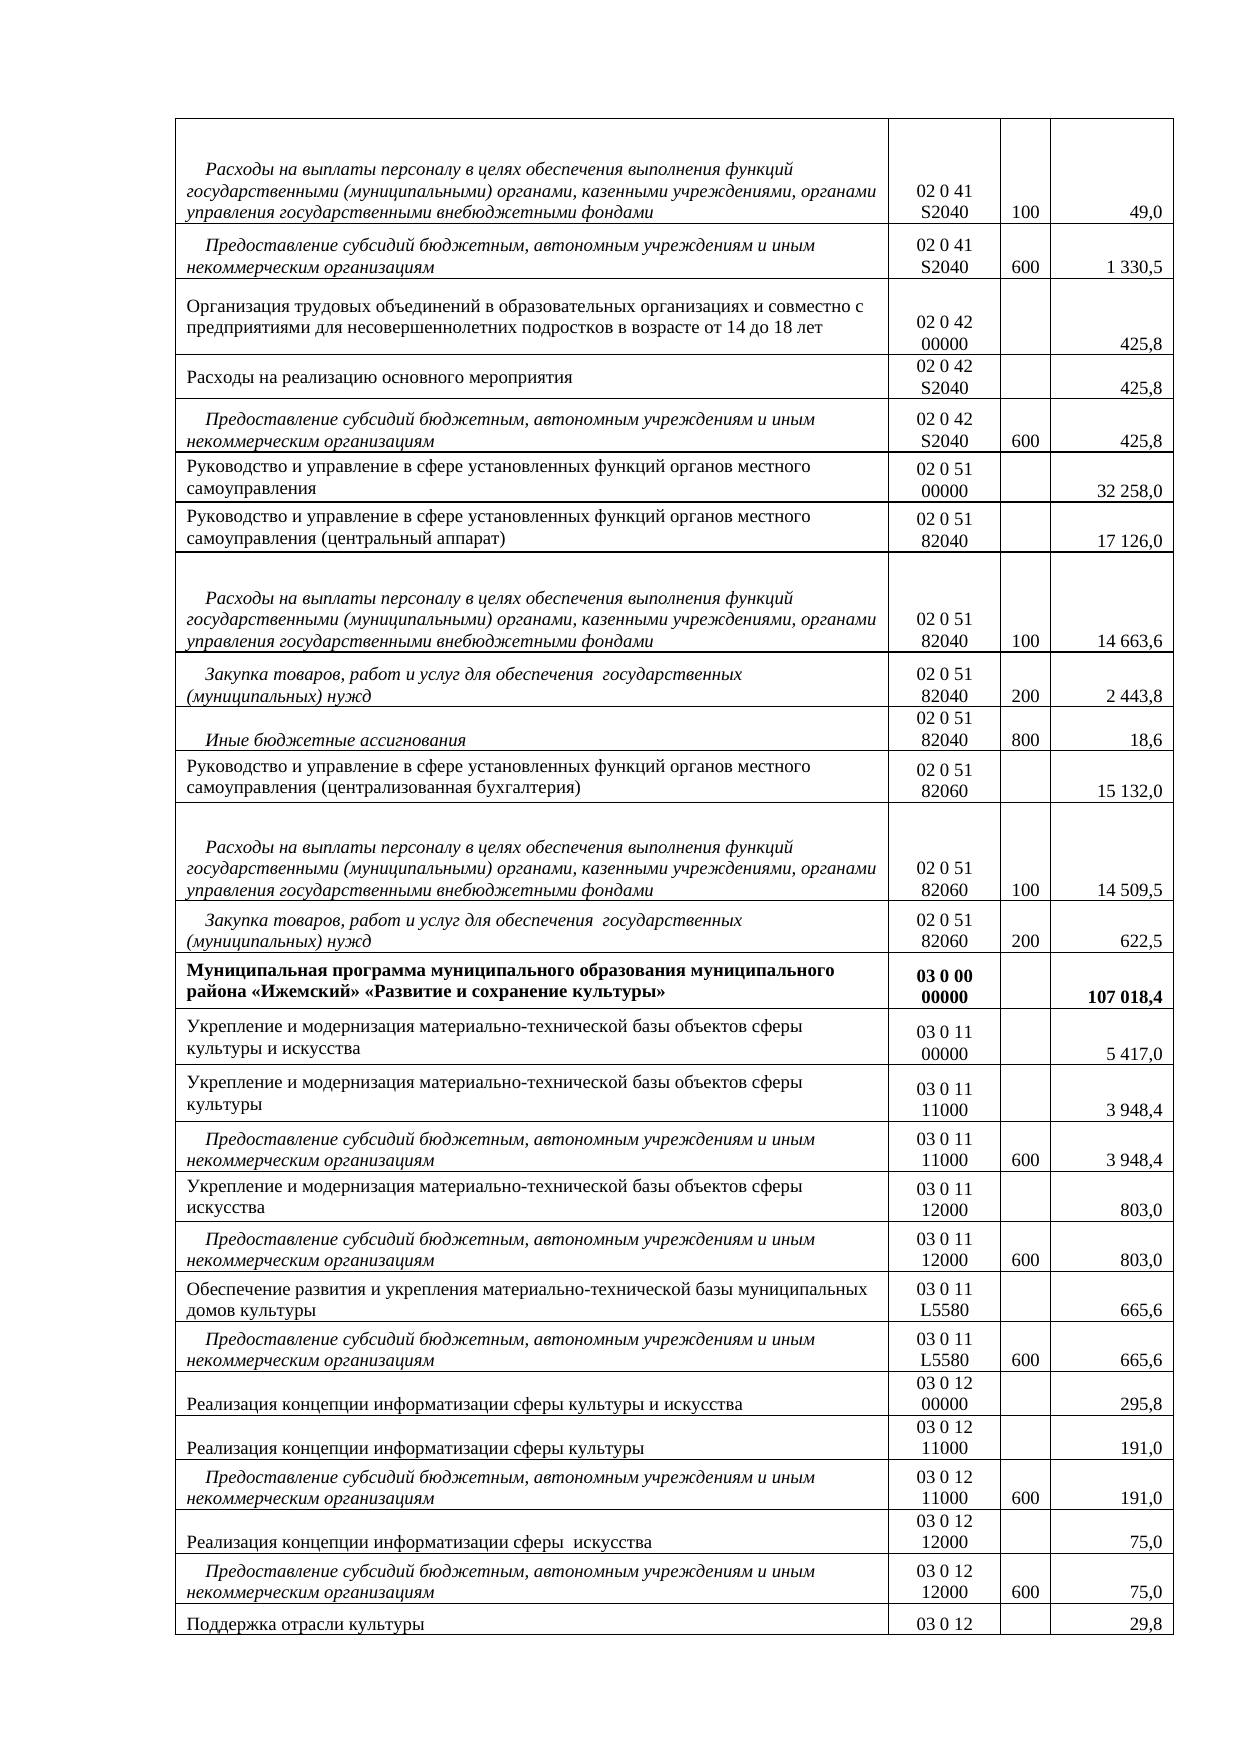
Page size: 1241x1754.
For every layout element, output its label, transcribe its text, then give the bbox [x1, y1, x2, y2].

table_cell 1 330,5 [1051, 224, 1173, 277]
table_cell 03 0 12 00000 [889, 1372, 1000, 1415]
table_cell Руководство и управление в сфере установленных функций органов местного самоуправления (центральный аппарат) [176, 503, 888, 551]
table_cell Предоставление субсидий бюджетным, автономным учреждениям и иным некоммерческим организациям [176, 399, 888, 451]
table_cell 425,8 [1051, 399, 1173, 451]
table_cell 622,5 [1051, 901, 1173, 952]
table_cell Организация трудовых объединений в образовательных организациях и совместно с предприятиями для несовершеннолетних подростков в возрасте от 14 до 18 лет [176, 279, 888, 354]
table_cell [1001, 1065, 1050, 1121]
table_cell 02 0 51 82060 [889, 901, 1000, 952]
table_cell 02 0 42 00000 [889, 279, 1000, 354]
table_cell 107 018,4 [1051, 953, 1173, 1008]
table_cell 200 [1001, 653, 1050, 706]
table_cell Предоставление субсидий бюджетным, автономным учреждениям и иным некоммерческим организациям [176, 1122, 888, 1171]
table_cell 29,8 [1051, 1604, 1173, 1634]
table_cell Расходы на выплаты персоналу в целях обеспечения выполнения функций государственными (муниципальными) органами, казенными учреждениями, органами управления государственными внебюджетными фондами [176, 119, 888, 223]
table_cell [1001, 953, 1050, 1008]
table_cell 49,0 [1051, 119, 1173, 223]
table_cell 15 132,0 [1051, 751, 1173, 802]
table_cell Предоставление субсидий бюджетным, автономным учреждениям и иным некоммерческим организациям [176, 1322, 888, 1371]
table_cell Закупка товаров, работ и услуг для обеспечения государственных (муниципальных) нужд [176, 901, 888, 952]
table_cell 100 [1001, 119, 1050, 223]
table_cell 665,6 [1051, 1272, 1173, 1321]
table_cell 75,0 [1051, 1554, 1173, 1603]
table_cell 03 0 11 12000 [889, 1222, 1000, 1271]
table_cell [1001, 453, 1050, 501]
table_cell Руководство и управление в сфере установленных функций органов местного самоуправления [176, 453, 888, 501]
table_cell 803,0 [1051, 1172, 1173, 1221]
table_cell 14 509,5 [1051, 803, 1173, 900]
table_cell 665,6 [1051, 1322, 1173, 1371]
table_cell 425,8 [1051, 355, 1173, 398]
table_cell 03 0 12 12000 [889, 1554, 1000, 1603]
table_cell 200 [1001, 901, 1050, 952]
table_cell Укрепление и модернизация материально-технической базы объектов сферы культуры [176, 1065, 888, 1121]
table_cell 191,0 [1051, 1460, 1173, 1509]
table_cell 02 0 51 82060 [889, 803, 1000, 900]
table_cell 03 0 11 11000 [889, 1122, 1000, 1171]
table_cell 3 948,4 [1051, 1122, 1173, 1171]
table_cell 03 0 12 L5190 [889, 1604, 1000, 1634]
table_cell 03 0 11 L5580 [889, 1272, 1000, 1321]
table_cell [1001, 751, 1050, 802]
table_cell Расходы на реализацию основного мероприятия [176, 355, 888, 398]
table_cell Укрепление и модернизация материально-технической базы объектов сферы культуры и искусства [176, 1009, 888, 1064]
table_cell 191,0 [1051, 1416, 1173, 1459]
table_cell [1001, 503, 1050, 551]
table_cell 5 417,0 [1051, 1009, 1173, 1064]
table_cell Муниципальная программа муниципального образования муниципального района «Ижемский» «Развитие и сохранение культуры» [176, 953, 888, 1008]
table_cell Иные бюджетные ассигнования [176, 707, 888, 750]
table_cell Предоставление субсидий бюджетным, автономным учреждениям и иным некоммерческим организациям [176, 1460, 888, 1509]
table_cell Закупка товаров, работ и услуг для обеспечения государственных (муниципальных) нужд [176, 653, 888, 706]
table_cell 600 [1001, 1122, 1050, 1171]
table_cell [1001, 1416, 1050, 1459]
table_cell Расходы на выплаты персоналу в целях обеспечения выполнения функций государственными (муниципальными) органами, казенными учреждениями, органами управления государственными внебюджетными фондами [176, 803, 888, 900]
table_cell 800 [1001, 707, 1050, 750]
table_cell [1001, 1372, 1050, 1415]
table_cell 02 0 51 82040 [889, 503, 1000, 551]
table_cell [1001, 1510, 1050, 1553]
table_cell 3 948,4 [1051, 1065, 1173, 1121]
table_cell 02 0 41 S2040 [889, 224, 1000, 277]
table_cell Реализация концепции информатизации сферы искусства [176, 1510, 888, 1553]
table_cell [176, 1604, 888, 1634]
table_cell Руководство и управление в сфере установленных функций органов местного самоуправления (централизованная бухгалтерия) [176, 751, 888, 802]
table_cell 02 0 42 S2040 [889, 355, 1000, 398]
table_cell 17 126,0 [1051, 503, 1173, 551]
table_cell 03 0 11 L5580 [889, 1322, 1000, 1371]
table_cell 02 0 51 82060 [889, 751, 1000, 802]
table_cell 03 0 12 11000 [889, 1460, 1000, 1509]
table_cell Реализация концепции информатизации сферы культуры и искусства [176, 1372, 888, 1415]
table_cell Расходы на выплаты персоналу в целях обеспечения выполнения функций государственными (муниципальными) органами, казенными учреждениями, органами управления государственными внебюджетными фондами [176, 553, 888, 651]
table_cell 425,8 [1051, 279, 1173, 354]
table_cell 18,6 [1051, 707, 1173, 750]
table_cell [1001, 1272, 1050, 1321]
table_cell [1001, 279, 1050, 354]
table_cell [1001, 355, 1050, 398]
table_cell 600 [1001, 1554, 1050, 1603]
table_cell 02 0 51 00000 [889, 453, 1000, 501]
table_cell 32 258,0 [1051, 453, 1173, 501]
table_cell [1001, 1604, 1050, 1634]
table_cell 03 0 12 12000 [889, 1510, 1000, 1553]
table_cell 03 0 11 00000 [889, 1009, 1000, 1064]
table_cell 03 0 11 12000 [889, 1172, 1000, 1221]
table_cell 02 0 51 82040 [889, 553, 1000, 651]
table_cell 600 [1001, 224, 1050, 277]
table_cell 295,8 [1051, 1372, 1173, 1415]
table_cell Реализация концепции информатизации сферы культуры [176, 1416, 888, 1459]
table_cell [1001, 1009, 1050, 1064]
table_cell 02 0 42 S2040 [889, 399, 1000, 451]
table_cell [1001, 1172, 1050, 1221]
table_cell 600 [1001, 1322, 1050, 1371]
table_cell Предоставление субсидий бюджетным, автономным учреждениям и иным некоммерческим организациям [176, 1222, 888, 1271]
table_cell 02 0 41 S2040 [889, 119, 1000, 223]
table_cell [176, 1554, 888, 1603]
table_cell 600 [1001, 1222, 1050, 1271]
table_cell Предоставление субсидий бюджетным, автономным учреждениям и иным некоммерческим организациям [176, 224, 888, 277]
table_cell 14 663,6 [1051, 553, 1173, 651]
table_cell 2 443,8 [1051, 653, 1173, 706]
table_cell 600 [1001, 1460, 1050, 1509]
table_cell Обеспечение развития и укрепления материально-технической базы муниципальных домов культуры [176, 1272, 888, 1321]
table_cell 100 [1001, 803, 1050, 900]
table_cell Укрепление и модернизация материально-технической базы объектов сферы искусства [176, 1172, 888, 1221]
table_cell 100 [1001, 553, 1050, 651]
table_cell 03 0 11 11000 [889, 1065, 1000, 1121]
table_cell 803,0 [1051, 1222, 1173, 1271]
table_cell 02 0 51 82040 [889, 707, 1000, 750]
table_cell 02 0 51 82040 [889, 653, 1000, 706]
table_cell 03 0 00 00000 [889, 953, 1000, 1008]
table_cell 600 [1001, 399, 1050, 451]
table_cell 75,0 [1051, 1510, 1173, 1553]
table_cell 03 0 12 11000 [889, 1416, 1000, 1459]
